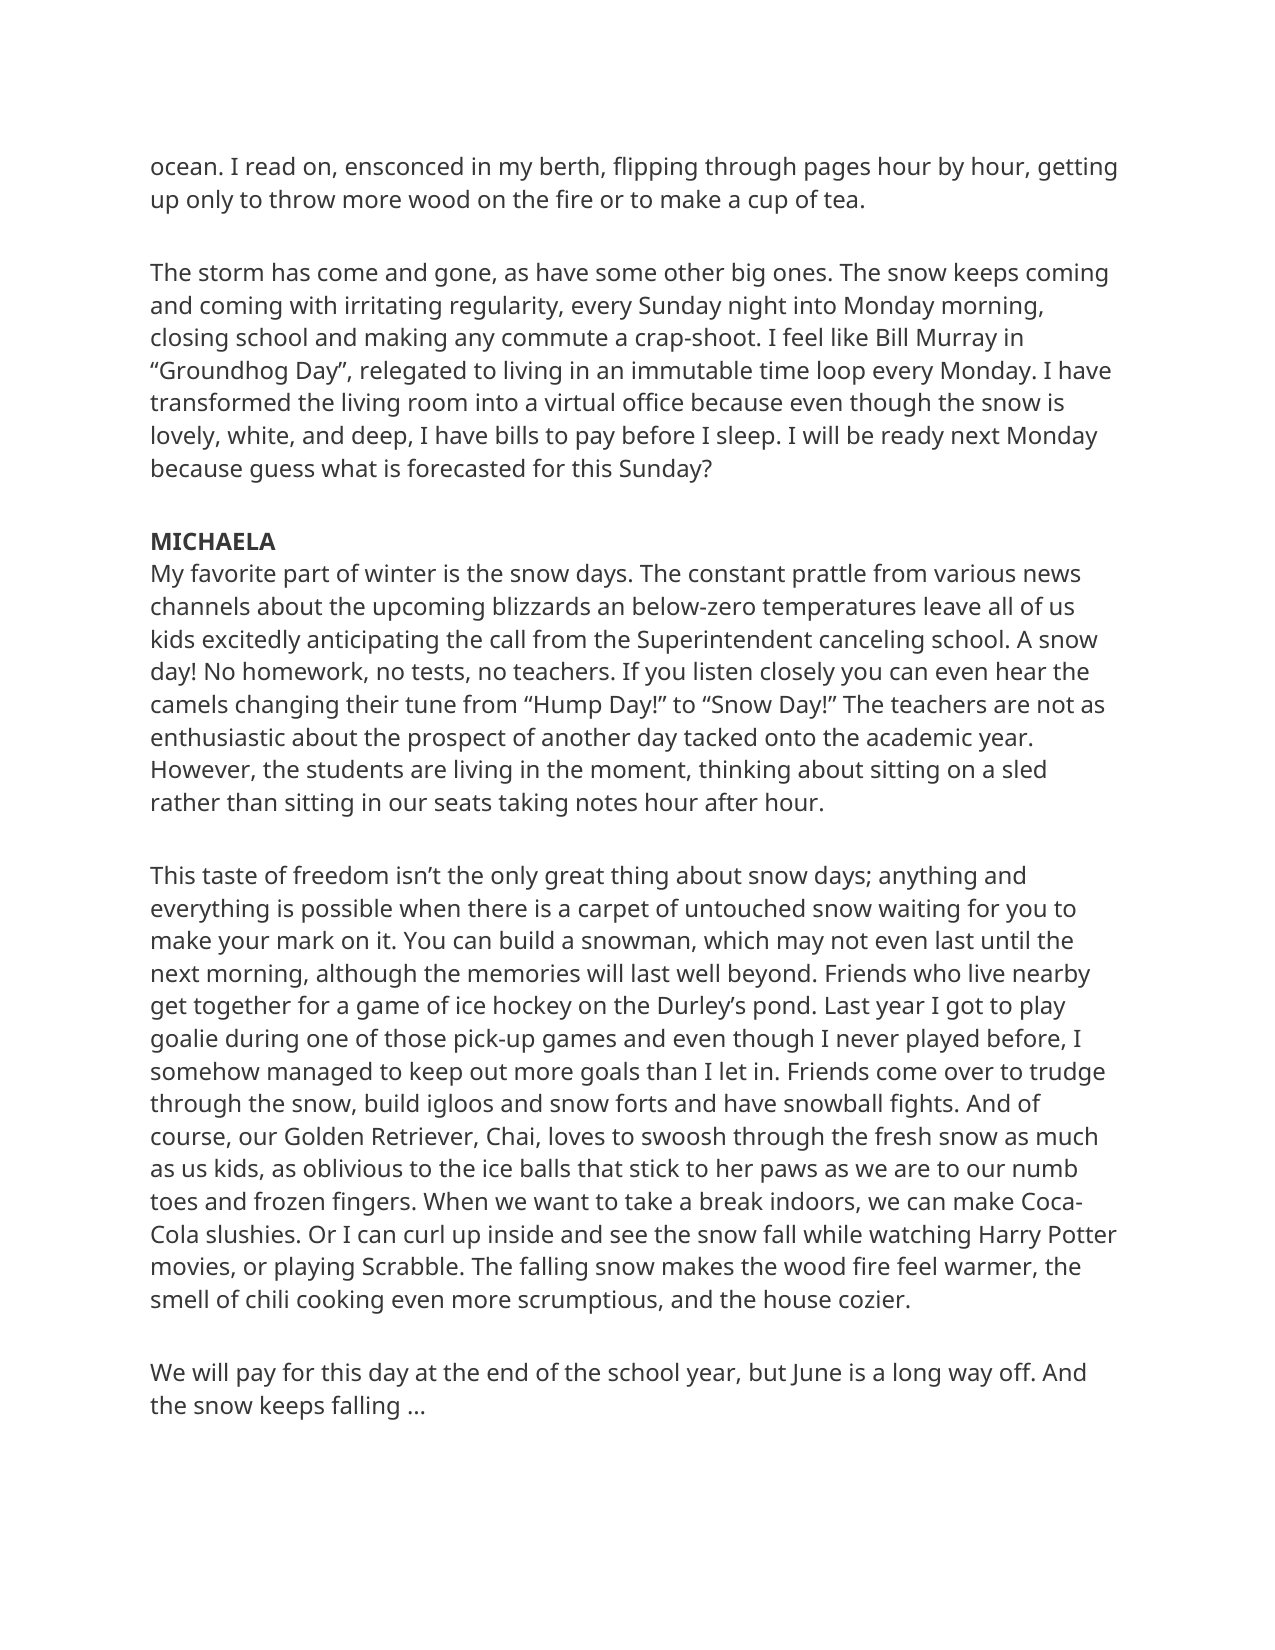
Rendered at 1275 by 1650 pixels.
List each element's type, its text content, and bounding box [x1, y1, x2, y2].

text MICHAELA [150, 525, 1125, 557]
text We will pay for this day at the end of the school year, but June is a long way off. And the snow keeps falling … [150, 1356, 1125, 1421]
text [150, 150, 1125, 215]
text My favorite part of winter is the snow days. The constant prattle from various news channels about the upcoming blizzards an below-zero temperatures leave all of us kids excitedly anticipating the call from the Superintendent canceling school. A snow day! No homework, no tests, no teachers. If you listen closely you can even hear the camels changing their tune from “Hump Day!” to “Snow Day!” The teachers are not as enthusiastic about the prospect of another day tacked onto the academic year. However, the students are living in the moment, thinking about sitting on a sled rather than sitting in our seats taking notes hour after hour. [150, 557, 1125, 818]
text The storm has come and gone, as have some other big ones. The snow keeps coming and coming with irritating regularity, every Sunday night into Monday morning, closing school and making any commute a crap-shoot. I feel like Bill Murray in “Groundhog Day”, relegated to living in an immutable time loop every Monday. I have transformed the living room into a virtual office because even though the snow is lovely, white, and deep, I have bills to pay before I sleep. I will be ready next Monday because guess what is forecasted for this Sunday? [150, 256, 1125, 484]
text This taste of freedom isn’t the only great thing about snow days; anything and everything is possible when there is a carpet of untouched snow waiting for you to make your mark on it. You can build a snowman, which may not even last until the next morning, although the memories will last well beyond. Friends who live nearby get together for a game of ice hockey on the Durley’s pond. Last year I got to play goalie during one of those pick-up games and even though I never played before, I somehow managed to keep out more goals than I let in. Friends come over to trudge through the snow, build igloos and snow forts and have snowball fights. And of course, our Golden Retriever, Chai, loves to swoosh through the fresh snow as much as us kids, as oblivious to the ice balls that stick to her paws as we are to our numb toes and frozen fingers. When we want to take a break indoors, we can make Coca-Cola slushies. Or I can curl up inside and see the snow fall while watching Harry Potter movies, or playing Scrabble. The falling snow makes the wood fire feel warmer, the smell of chili cooking even more scrumptious, and the house cozier. [150, 859, 1125, 1315]
